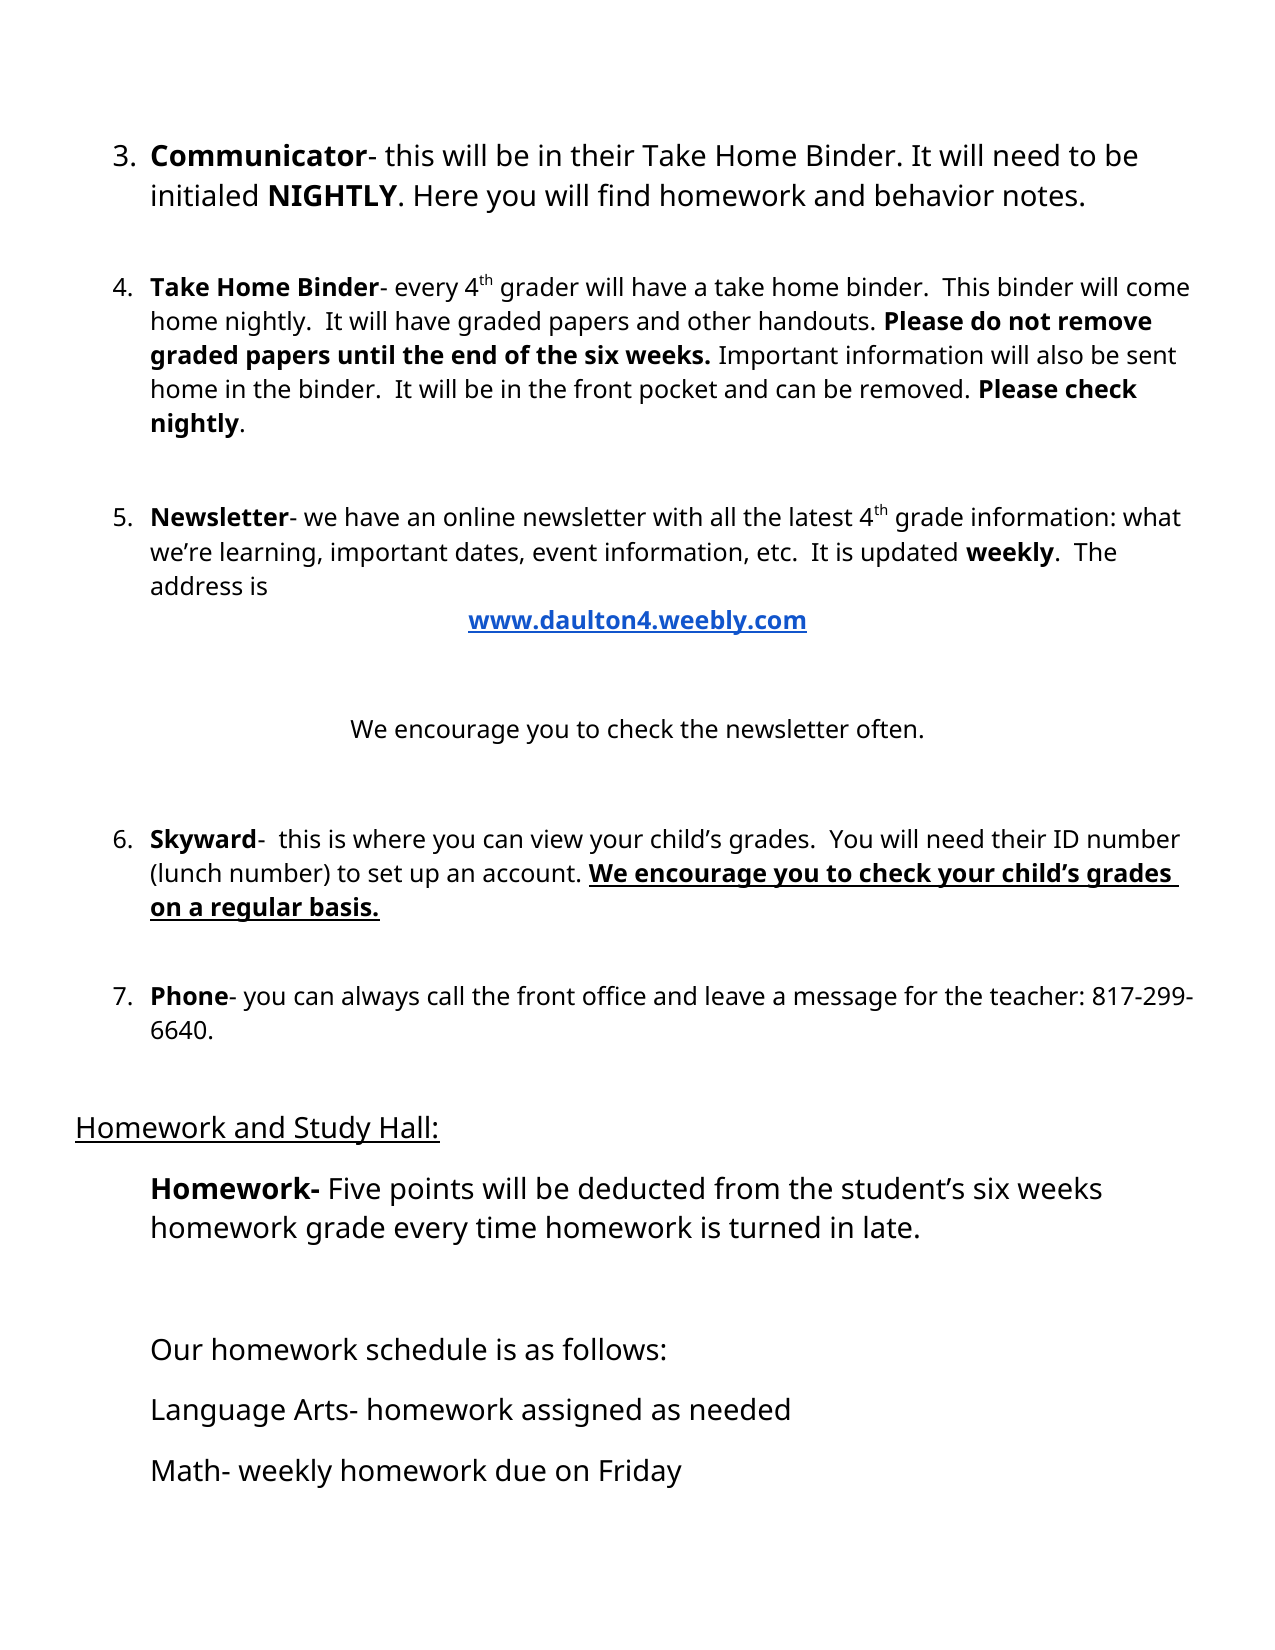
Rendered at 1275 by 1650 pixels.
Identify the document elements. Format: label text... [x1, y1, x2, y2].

list Phone- you can always call the front office and leave a message for the teacher: 817-299-6640. [112, 979, 1200, 1047]
text Homework- Five points will be deducted from the student’s six weeks homework grade every time homework is turned in late. [150, 1168, 1200, 1247]
text Language Arts- homework assigned as needed [150, 1389, 1200, 1429]
list Skyward- this is where you can view your child’s grades. You will need their ID number (lunch number) to set up an account. We encourage you to check your child’s grades on a regular basis. [112, 822, 1200, 924]
text www.daulton4.weebly.com [75, 602, 1200, 636]
list Communicator- this will be in their Take Home Binder. It will need to be initialed NIGHTLY. Here you will find homework and behavior notes. [112, 136, 1200, 215]
text Math- weekly homework due on Friday [150, 1450, 1200, 1489]
list Newsletter- we have an online newsletter with all the latest 4th grade information: what we’re learning, important dates, event information, etc. It is updated weekly. The address is [112, 500, 1200, 602]
text We encourage you to check the newsletter often. [75, 712, 1200, 746]
text Homework and Study Hall: [75, 1108, 1200, 1147]
text Our homework schedule is as follows: [150, 1329, 1200, 1368]
list Take Home Binder- every 4th grader will have a take home binder. This binder will come home nightly. It will have graded papers and other handouts. Please do not remove graded papers until the end of the six weeks. Important information will also be sent home in the binder. It will be in the front pocket and can be removed. Please check nightly. [112, 270, 1200, 440]
